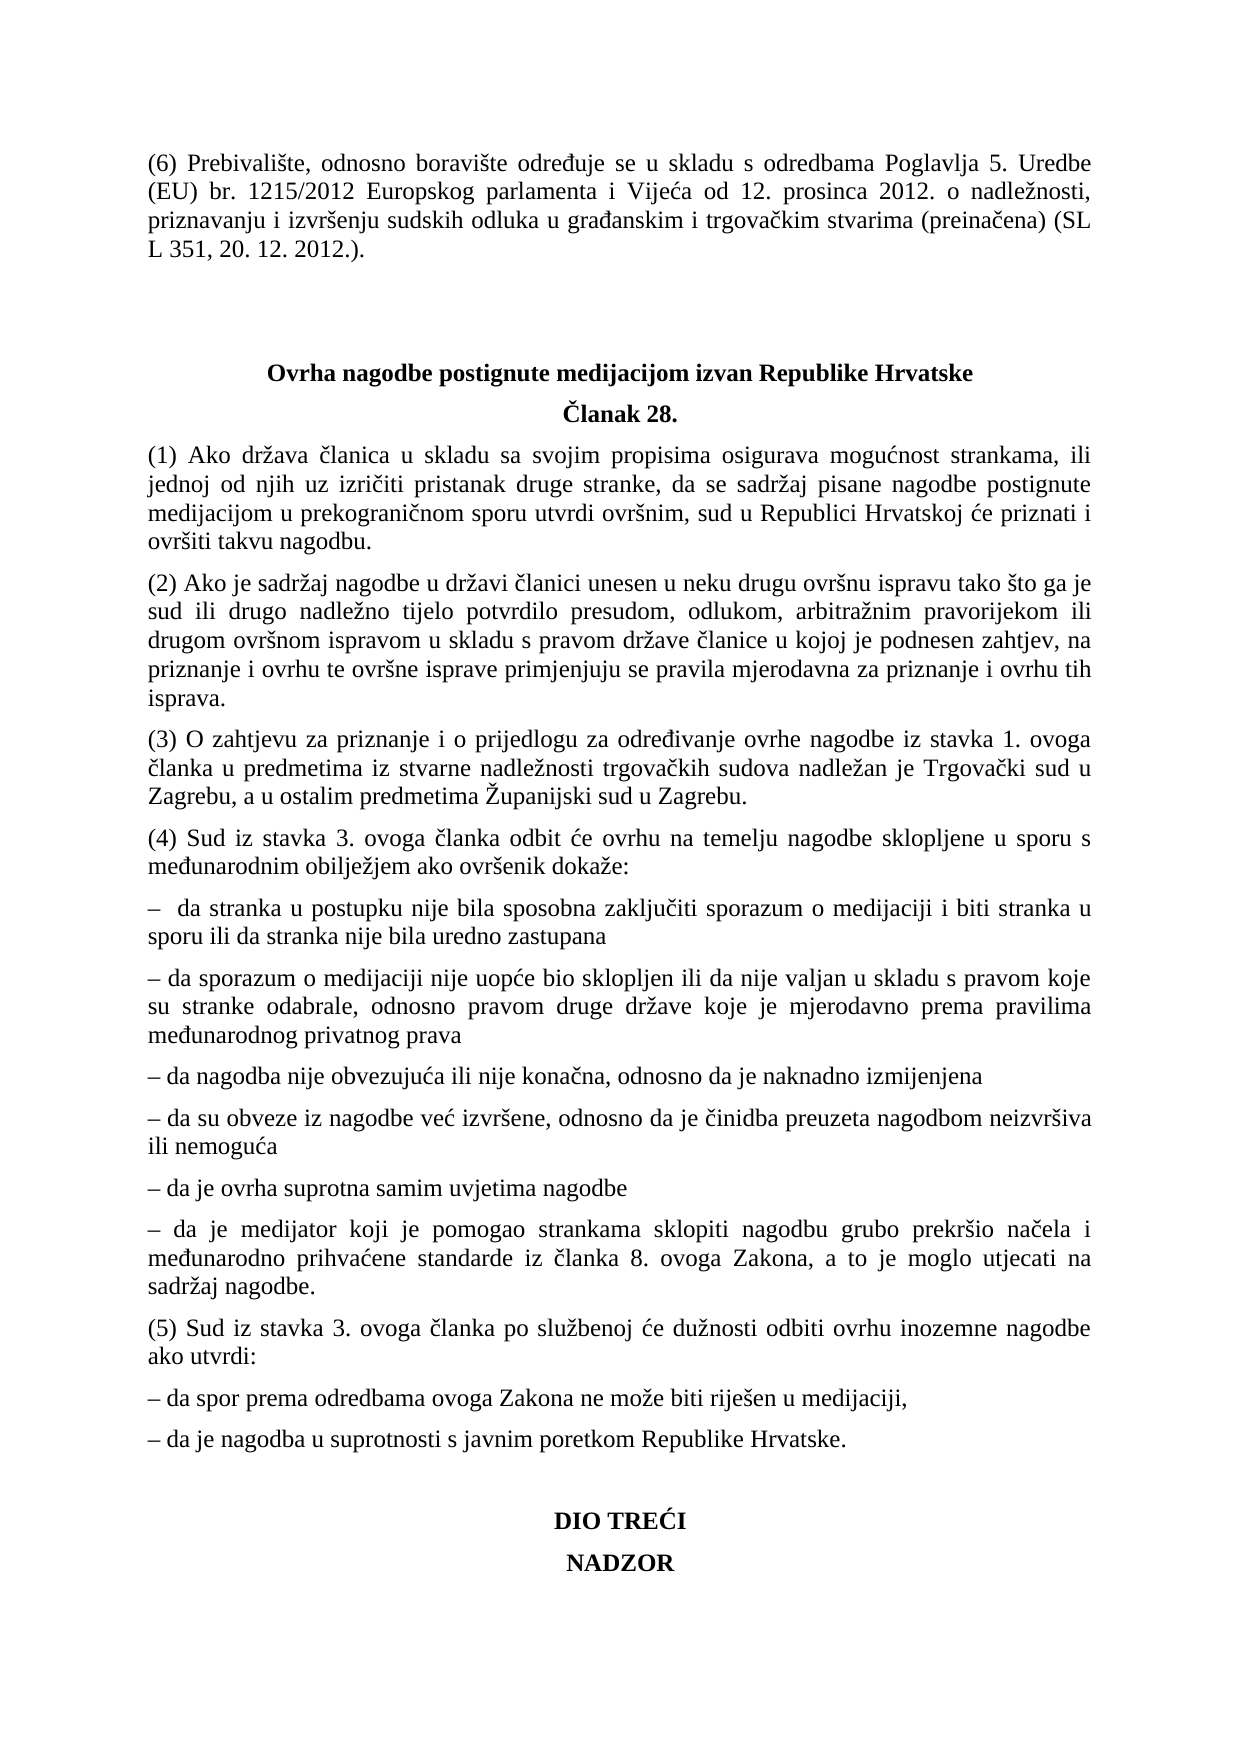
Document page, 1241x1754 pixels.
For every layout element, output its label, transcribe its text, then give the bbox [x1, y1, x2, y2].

text Ovrha nagodbe postignute medijacijom izvan Republike Hrvatske [148, 358, 1093, 386]
text – da stranka u postupku nije bila sposobna zaključiti sporazum o medijaciji i biti stranka u sporu ili da stranka nije bila uredno zastupana [148, 893, 1093, 950]
text – da je medijator koji je pomogao strankama sklopiti nagodbu grubo prekršio načela i međunarodno prihvaćene standarde iz članka 8. ovoga Zakona, a to je moglo utjecati na sadržaj nagodbe. [148, 1214, 1093, 1300]
text – da je ovrha suprotna samim uvjetima nagodbe [148, 1173, 1093, 1201]
text DIO TREĆI [148, 1506, 1093, 1535]
text (5) Sud iz stavka 3. ovoga članka po službenoj će dužnosti odbiti ovrhu inozemne nagodbe ako utvrdi: [148, 1313, 1093, 1370]
text Članak 28. [148, 399, 1093, 428]
text NADZOR [148, 1548, 1093, 1576]
text (6) Prebivalište, odnosno boravište određuje se u skladu s odredbama Poglavlja 5. Uredbe (EU) br. 1215/2012 Europskog parlamenta i Vijeća od 12. prosinca 2012. o nadležnosti, priznavanju i izvršenju sudskih odluka u građanskim i trgovačkim stvarima (preinačena) (SL L 351, 20. 12. 2012.). [148, 148, 1093, 263]
text (4) Sud iz stavka 3. ovoga članka odbit će ovrhu na temelju nagodbe sklopljene u sporu s međunarodnim obilježjem ako ovršenik dokaže: [148, 823, 1093, 880]
text – da nagodba nije obvezujuća ili nije konačna, odnosno da je naknadno izmijenjena [148, 1061, 1093, 1090]
text – da je nagodba u suprotnosti s javnim poretkom Republike Hrvatske. [148, 1424, 1093, 1453]
text – da spor prema odredbama ovoga Zakona ne može biti riješen u medijaciji, [148, 1383, 1093, 1411]
text – da sporazum o medijaciji nije uopće bio sklopljen ili da nije valjan u skladu s pravom koje su stranke odabrale, odnosno pravom druge države koje je mjerodavno prema pravilima međunarodnog privatnog prava [148, 963, 1093, 1049]
text (1) Ako država članica u skladu sa svojim propisima osigurava mogućnost strankama, ili jednoj od njih uz izričiti pristanak druge stranke, da se sadržaj pisane nagodbe postignute medijacijom u prekograničnom sporu utvrdi ovršnim, sud u Republici Hrvatskoj će priznati i ovršiti takvu nagodbu. [148, 440, 1093, 555]
text – da su obveze iz nagodbe već izvršene, odnosno da je činidba preuzeta nagodbom neizvršiva ili nemoguća [148, 1103, 1093, 1160]
text (2) Ako je sadržaj nagodbe u državi članici unesen u neku drugu ovršnu ispravu tako što ga je sud ili drugo nadležno tijelo potvrdilo presudom, odlukom, arbitražnim pravorijekom ili drugom ovršnom ispravom u skladu s pravom države članice u kojoj je podnesen zahtjev, na priznanje i ovrhu te ovršne isprave primjenjuju se pravila mjerodavna za priznanje i ovrhu tih isprava. [148, 568, 1093, 711]
text (3) O zahtjevu za priznanje i o prijedlogu za određivanje ovrhe nagodbe iz stavka 1. ovoga članka u predmetima iz stvarne nadležnosti trgovačkih sudova nadležan je Trgovački sud u Zagrebu, a u ostalim predmetima Županijski sud u Zagrebu. [148, 724, 1093, 810]
